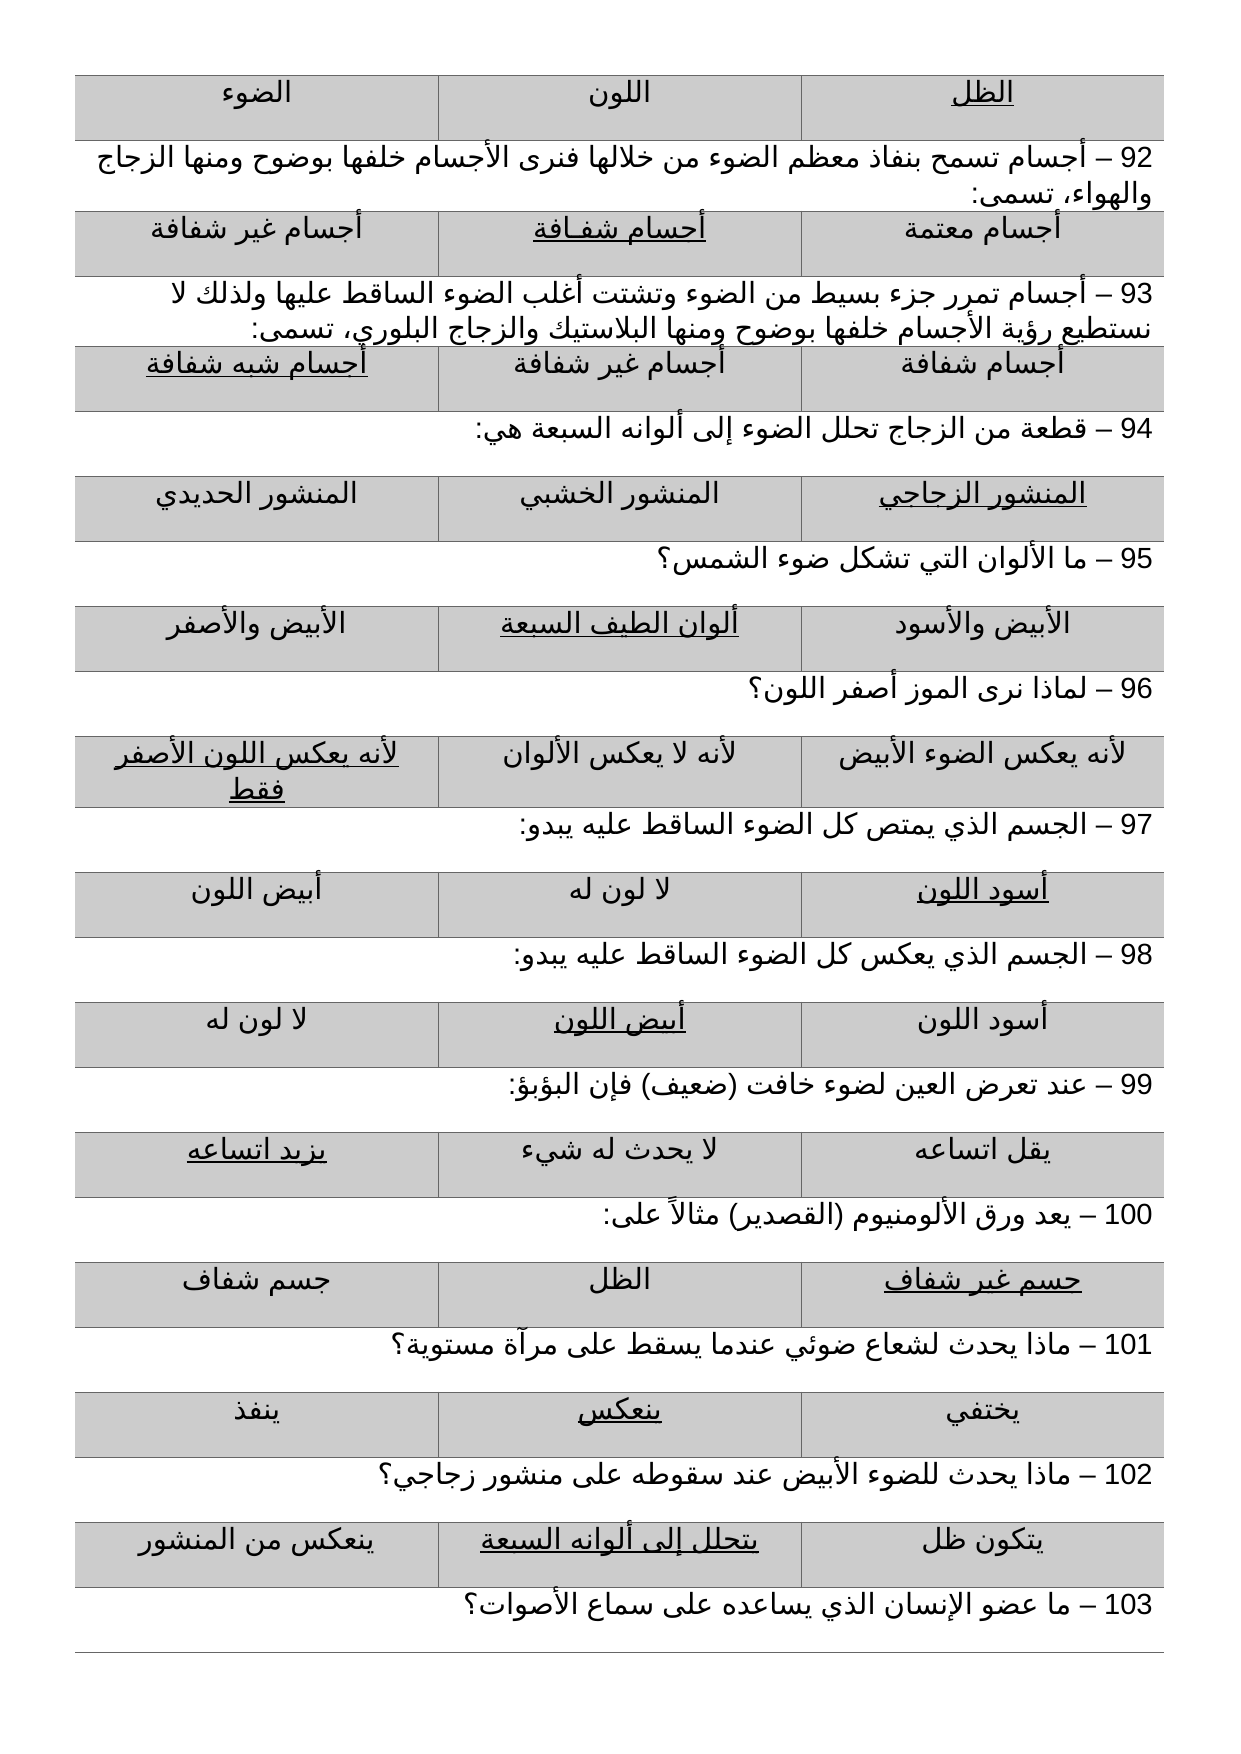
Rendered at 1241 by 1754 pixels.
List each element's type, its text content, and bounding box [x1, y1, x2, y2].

table_cell يزيد اتساعه [75, 1133, 438, 1197]
table_cell لأنه لا يعكس الألوان [439, 737, 801, 807]
table_cell 101 – ماذا يحدث لشعاع ضوئي عندما يسقط على مرآة مستوية؟ [75, 1328, 1164, 1392]
table_cell الأبيض والأصفر [75, 607, 438, 671]
table_cell أبيض اللون [439, 1003, 801, 1067]
table_cell لا لون له [439, 873, 801, 937]
table_cell 94 – قطعة من الزجاج تحلل الضوء إلى ألوانه السبعة هي: [75, 412, 1164, 476]
table_cell 103 – ما عضو الإنسان الذي يساعده على سماع الأصوات؟ [75, 1588, 1164, 1652]
table_cell 93 – أجسام تمرر جزء بسيط من الضوء وتشتت أغلب الضوء الساقط عليها ولذلك لا نستطيع رؤية الأجسام خلفها بوضوح ومنها البلاستيك والزجاج البلوري، تسمى: [75, 277, 1164, 346]
table_cell ينعكس من المنشور [75, 1523, 438, 1587]
table_cell جسم شفاف [75, 1263, 438, 1327]
table_cell المنشور الزجاجي [802, 477, 1164, 541]
table_cell يختفي [802, 1393, 1164, 1457]
table_cell المنشور الخشبي [439, 477, 801, 541]
table_cell أجسام شفافة [802, 347, 1164, 411]
table_cell أجسام غير شفافة [439, 347, 801, 411]
table_cell يتحلل إلى ألوانه السبعة [439, 1523, 801, 1587]
table_cell أبيض اللون [75, 873, 438, 937]
table_cell الظل [802, 76, 1164, 140]
table_cell جسم غير شفاف [802, 1263, 1164, 1327]
table_cell أجسام غير شفافة [75, 212, 438, 276]
table_cell 96 – لماذا نرى الموز أصفر اللون؟ [75, 672, 1164, 736]
table_cell الضوء [75, 76, 438, 140]
table_cell ينعكس [439, 1393, 801, 1457]
table_cell لا لون له [75, 1003, 438, 1067]
table_cell أجسام معتمة [802, 212, 1164, 276]
table_cell أسود اللون [802, 873, 1164, 937]
table_cell لا يحدث له شيء [439, 1133, 801, 1197]
table_cell اللون [439, 76, 801, 140]
table_cell ينفذ [75, 1393, 438, 1457]
table_cell ألوان الطيف السبعة [439, 607, 801, 671]
table_cell يتكون ظل [802, 1523, 1164, 1587]
table_cell أجسام شبه شفافة [75, 347, 438, 411]
table_cell الظل [439, 1263, 801, 1327]
table_cell 98 – الجسم الذي يعكس كل الضوء الساقط عليه يبدو: [75, 938, 1164, 1002]
table_cell 97 – الجسم الذي يمتص كل الضوء الساقط عليه يبدو: [75, 808, 1164, 872]
table_cell لأنه يعكس الضوء الأبيض [802, 737, 1164, 807]
table_cell لأنه يعكس اللون الأصفر فقط [75, 737, 438, 807]
table_cell 95 – ما الألوان التي تشكل ضوء الشمس؟ [75, 542, 1164, 606]
table_cell 102 – ماذا يحدث للضوء الأبيض عند سقوطه على منشور زجاجي؟ [75, 1458, 1164, 1522]
table_cell يقل اتساعه [802, 1133, 1164, 1197]
table_cell 99 – عند تعرض العين لضوء خافت (ضعيف) فإن البؤبؤ: [75, 1068, 1164, 1132]
table_cell أسود اللون [802, 1003, 1164, 1067]
table_cell الأبيض والأسود [802, 607, 1164, 671]
table_cell أجسام شفـافة [439, 212, 801, 276]
table_cell 100 – يعد ورق الألومنيوم (القصدير) مثالاً على: [75, 1198, 1164, 1262]
table_cell المنشور الحديدي [75, 477, 438, 541]
table_cell 92 – أجسام تسمح بنفاذ معظم الضوء من خلالها فنرى الأجسام خلفها بوضوح ومنها الزجاج والهواء، تسمى: [75, 141, 1164, 211]
